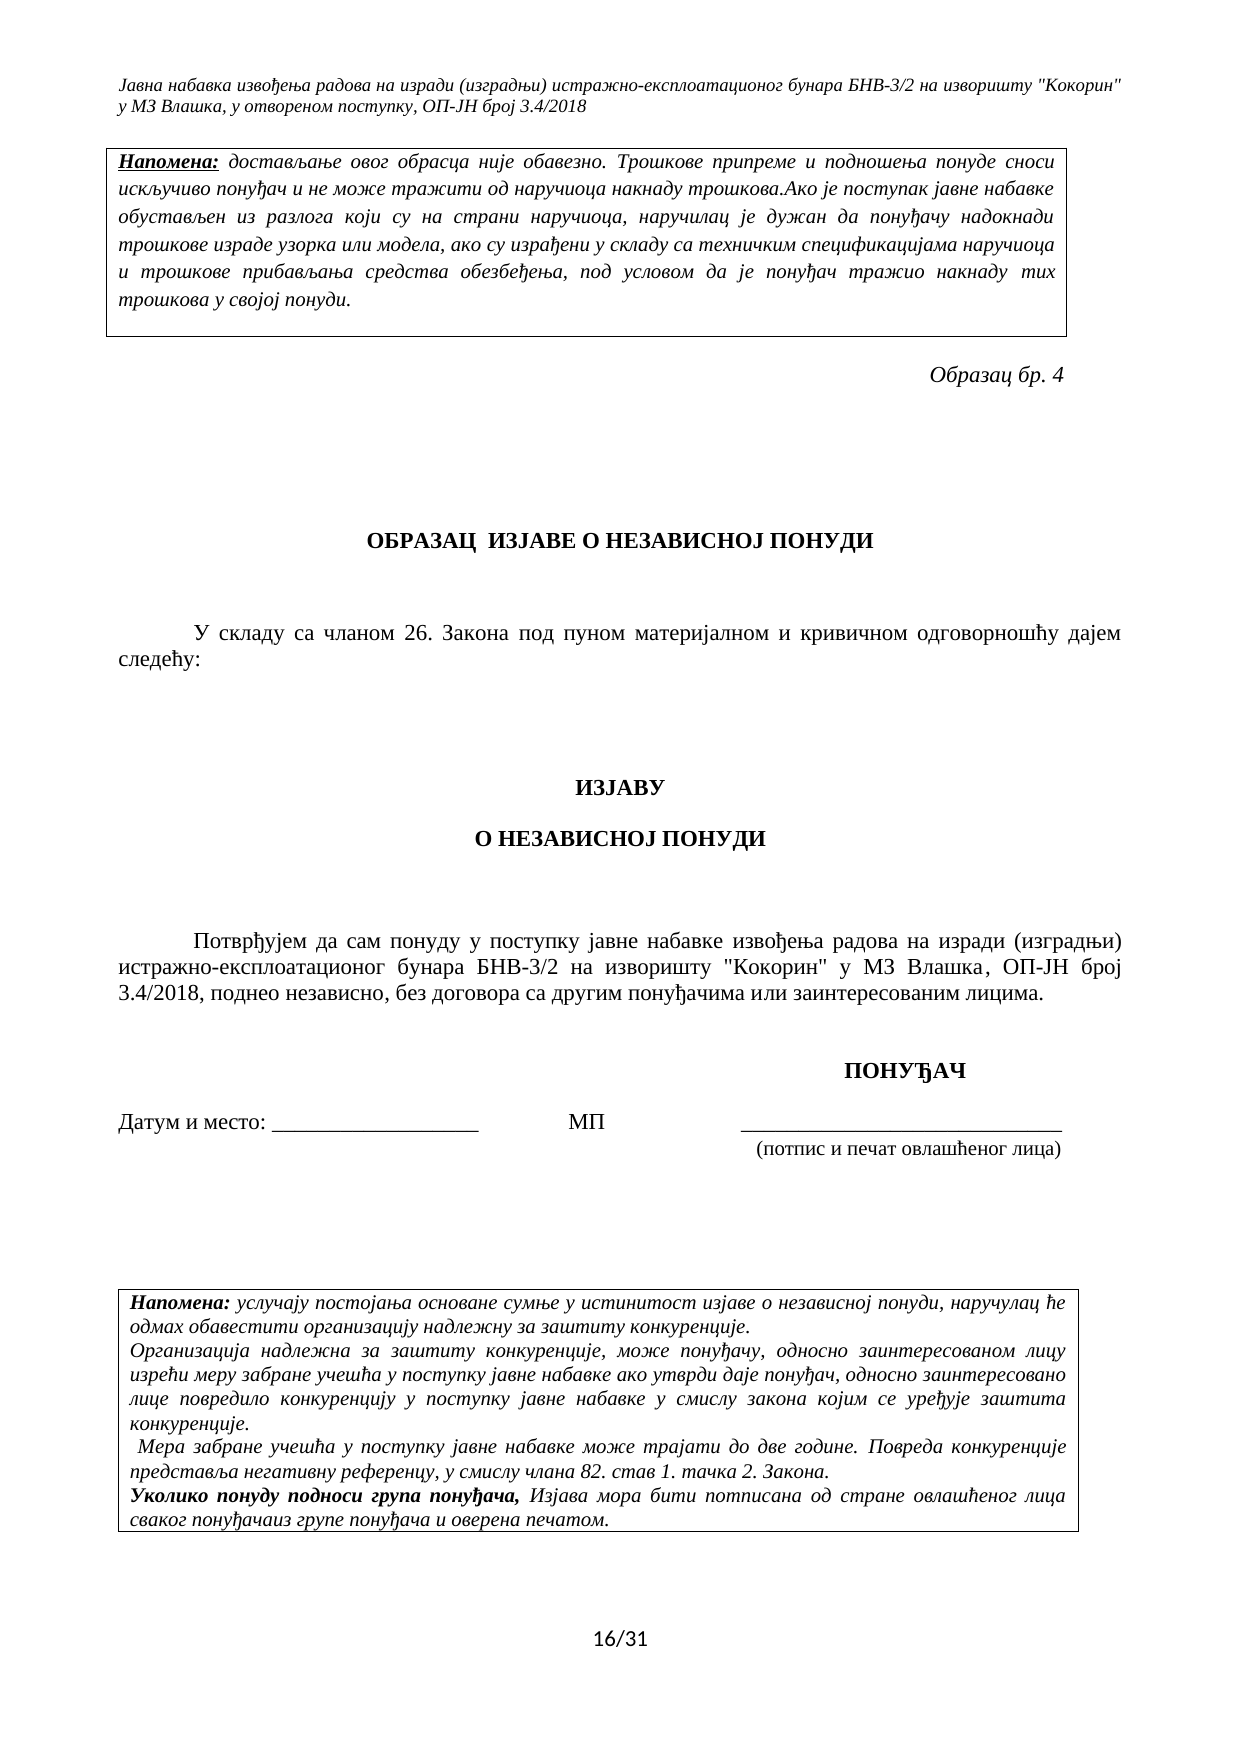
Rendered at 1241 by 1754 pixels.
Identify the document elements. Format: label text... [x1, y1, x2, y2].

text ПОНУЂАЧ [118, 1057, 1122, 1083]
text У складу са чланом 26. Закона под пуном материјалном и кривичном одговорношћу дајем следећу: [118, 619, 1122, 672]
subtitle ОБРАЗАЦ ИЗЈАВЕ О НЕЗАВИСНОЈ ПОНУДИ [118, 527, 1122, 553]
text Потврђујем да сам понуду у поступку јавне набавке извођења радова на изради (изградњи) истражно-експлоатационог бунара БНВ-3/2 на изворишту "Кокорин" у МЗ Влашка, ОП-ЈН број 3.4/2018, поднео независно, без договора са другим понуђачима или заинтересованим лицима. [118, 927, 1122, 1006]
text Датум и место: __________________ МП ____________________________ (потпис и печат овлашћеног лица) [118, 1108, 1122, 1161]
table_header Напомена: услучају постојања основане сумње у истинитост изјаве о независној понуди, наручулац ће одмах обавестити организацију надлежну за заштиту конкуренције. Организација надлежна за заштиту конкуренције, може понуђачу, односно заинтересованом лицу изрећи меру забране учешћа у поступку јавне набавке ако утврди даје понуђач, односно заинтересовано лице повредило конкуренцију у поступку јавне набавке у смислу закона којим се уређује заштита конкуренције. Мера забране учешћа у поступку јавне набавке може трајати до две године. Повреда конкуренције представља негативну референцу, у смислу члана 82. став 1. тачка 2. Закона. Уколико понуду подноси група понуђача, Изјава мора бити потписана од стране овлашћеног лица сваког понуђачаиз групе понуђача и оверена печатом. [119, 1290, 1078, 1531]
text О НЕЗАВИСНОЈ ПОНУДИ [118, 825, 1122, 851]
subtitle Образац бр. 4 [856, 362, 1122, 388]
text ИЗЈАВУ [118, 774, 1122, 800]
table_header Напомена: достављање овог обрасца није обавезно. Трошкове припреме и подношења понуде сноси искључиво понуђач и не може тражити од наручиоца накнаду трошкова.Ако је поступак јавне набавке обустављен из разлога који су на страни наручиоца, наручилац је дужан да понуђачу надокнади трошкове израде узорка или модела, ако су израђени у складу са техничким спецификацијама наручиоца и трошкове прибављања средства обезбеђења, под условом да је понуђач тражио накнаду тих трошкова у својој понуди. [107, 149, 1066, 336]
